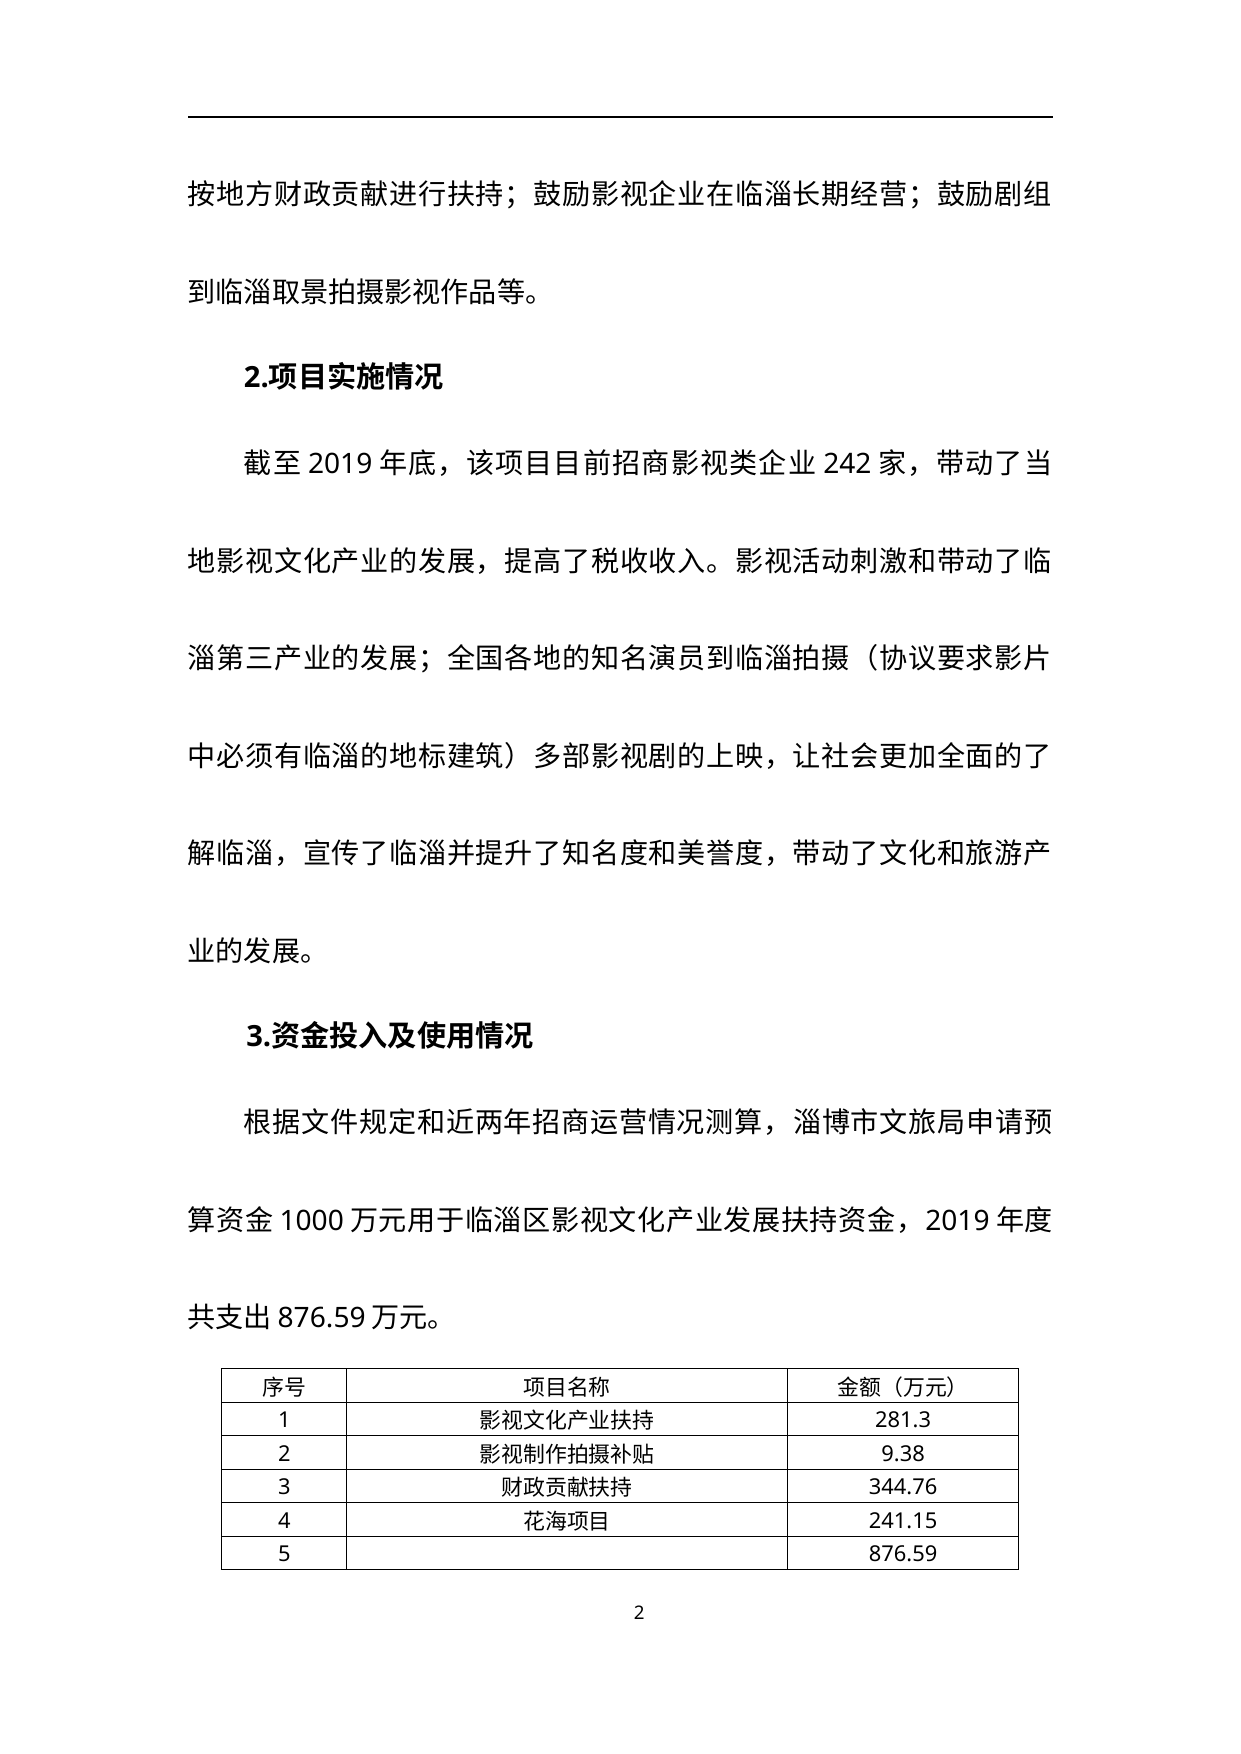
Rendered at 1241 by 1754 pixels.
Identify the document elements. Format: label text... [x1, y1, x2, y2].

table_cell 影视制作拍摄补贴 [347, 1436, 787, 1469]
table_cell 876.59 [788, 1537, 1018, 1569]
table_cell 影视文化产业扶持 [347, 1403, 787, 1435]
table_cell 281.3 [788, 1403, 1018, 1435]
table_cell 1 [222, 1403, 346, 1435]
table_cell [347, 1537, 787, 1569]
table_cell 花海项目 [347, 1503, 787, 1536]
table_cell 241.15 [788, 1503, 1018, 1536]
text 根据文件规定和近两年招商运营情况测算，淄博市文旅局申请预算资金1000万元用于临淄区影视文化产业发展扶持资金，2019年度共支出876.59万元。 [187, 1088, 1053, 1348]
table_header 项目名称 [347, 1369, 787, 1402]
table_cell 3 [222, 1470, 346, 1502]
table_header 金额（万元） [788, 1369, 1018, 1402]
table_cell 344.76 [788, 1470, 1018, 1502]
text 截至2019年底，该项目目前招商影视类企业242家，带动了当地影视文化产业的发展，提高了税收收入。影视活动刺激和带动了临淄第三产业的发展；全国各地的知名演员到临淄拍摄（协议要求影片中必须有临淄的地标建筑）多部影视剧的上映，让社会更加全面的了解临淄，宣传了临淄并提升了知名度和美誉度，带动了文化和旅游产业的发展。 [187, 429, 1053, 981]
table_cell 2 [222, 1436, 346, 1469]
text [187, 160, 1053, 322]
subtitle 3.资金投入及使用情况 [187, 1002, 1053, 1067]
text 2.项目实施情况 [187, 343, 1053, 408]
table_cell 5 [222, 1537, 346, 1569]
table_cell 财政贡献扶持 [347, 1470, 787, 1502]
table_cell 9.38 [788, 1436, 1018, 1469]
table_cell 4 [222, 1503, 346, 1536]
table_header 序号 [222, 1369, 346, 1402]
